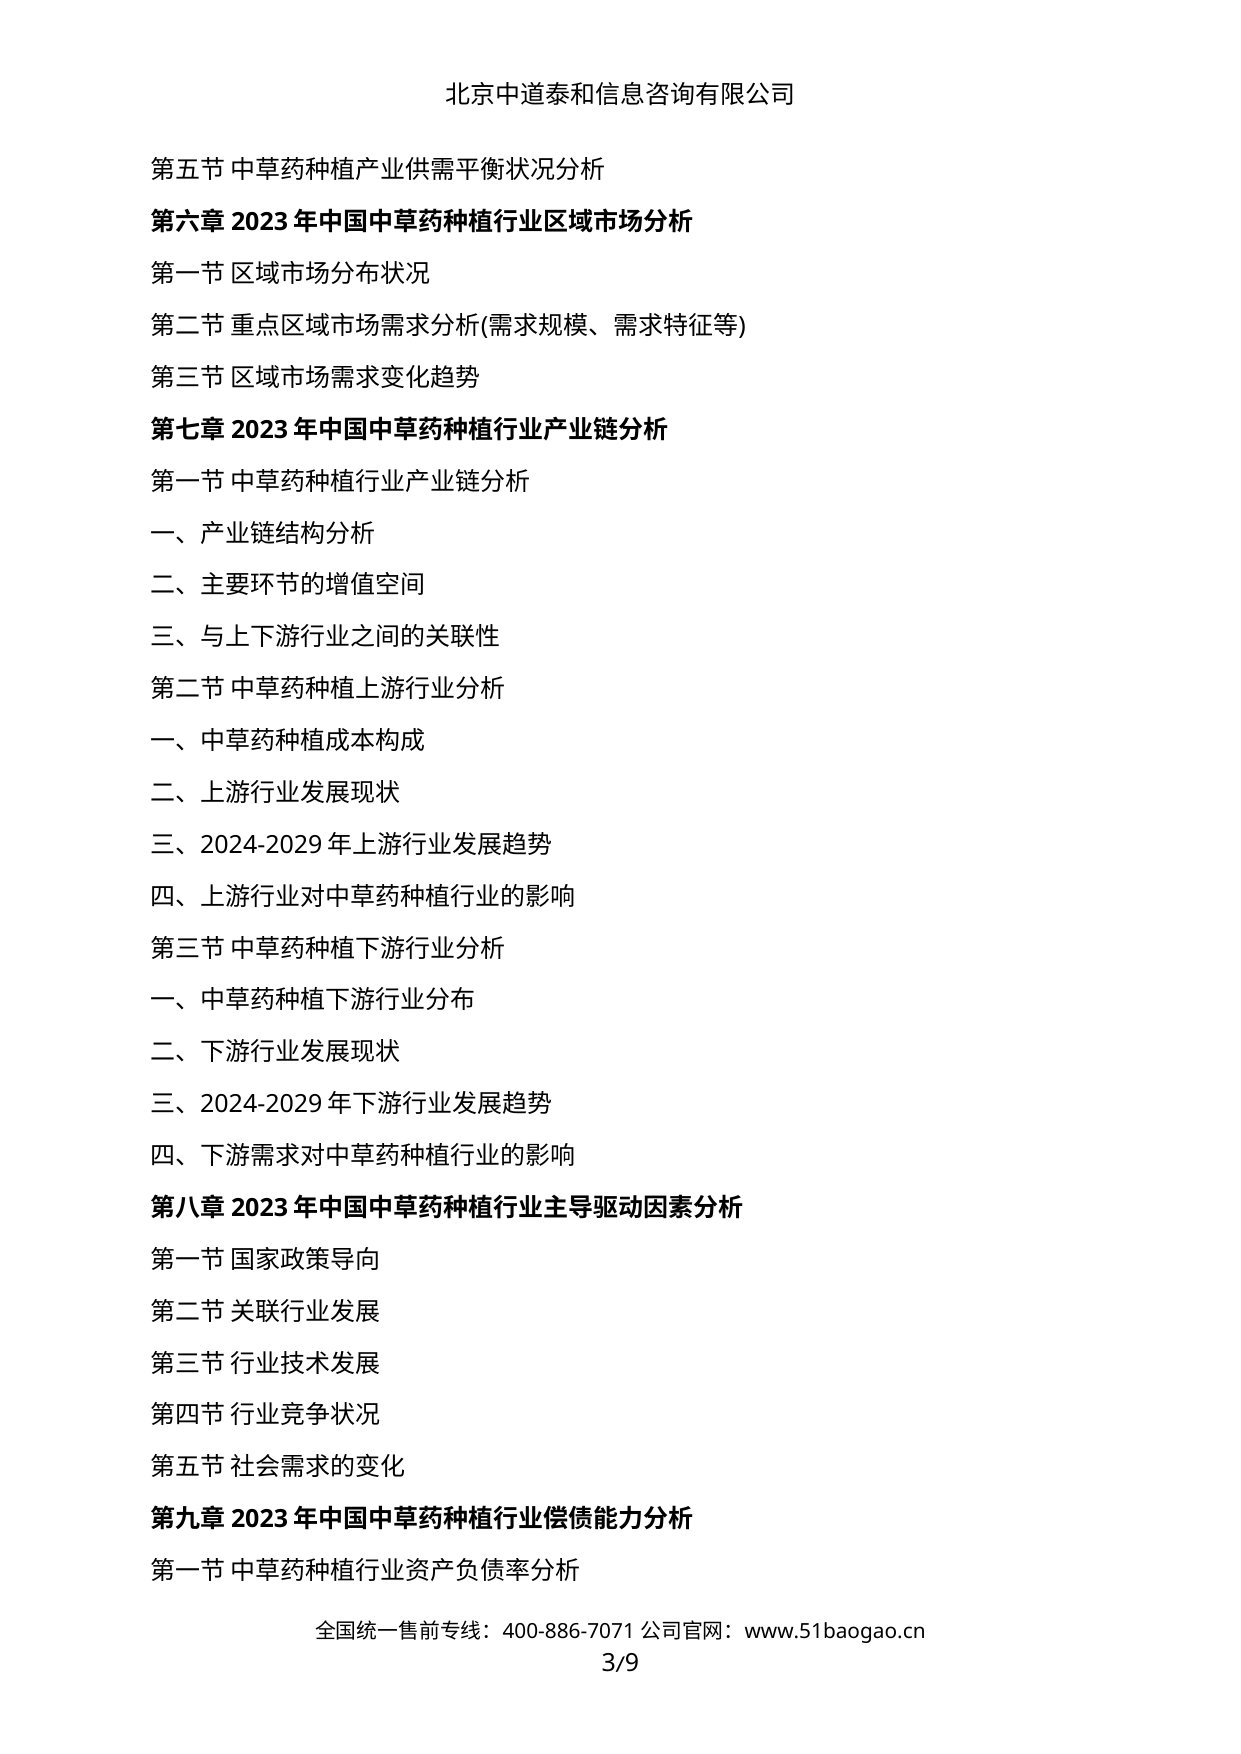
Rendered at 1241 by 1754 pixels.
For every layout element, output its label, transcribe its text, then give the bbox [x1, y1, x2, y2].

text 第三节 中草药种植下游行业分析 [150, 928, 1090, 964]
text 二、下游行业发展现状 [150, 1032, 1090, 1068]
text 第一节 中草药种植行业资产负债率分析 [150, 1551, 1090, 1587]
text 三、2024-2029年上游行业发展趋势 [150, 824, 1090, 861]
text 二、主要环节的增值空间 [150, 565, 1090, 601]
text 第八章 2023年中国中草药种植行业主导驱动因素分析 [150, 1187, 1090, 1224]
text 第三节 区域市场需求变化趋势 [150, 357, 1090, 394]
text 第二节 关联行业发展 [150, 1291, 1090, 1327]
text 第一节 区域市场分布状况 [150, 254, 1090, 290]
text 第七章 2023年中国中草药种植行业产业链分析 [150, 409, 1090, 446]
text 一、产业链结构分析 [150, 513, 1090, 549]
text 一、中草药种植成本构成 [150, 721, 1090, 757]
text 第一节 国家政策导向 [150, 1239, 1090, 1276]
text 四、下游需求对中草药种植行业的影响 [150, 1136, 1090, 1172]
text 第五节 中草药种植产业供需平衡状况分析 [150, 150, 1090, 186]
text 二、上游行业发展现状 [150, 772, 1090, 809]
text 第四节 行业竞争状况 [150, 1395, 1090, 1431]
text 第五节 社会需求的变化 [150, 1447, 1090, 1483]
text 第三节 行业技术发展 [150, 1343, 1090, 1379]
text 第一节 中草药种植行业产业链分析 [150, 461, 1090, 497]
text 第九章 2023年中国中草药种植行业偿债能力分析 [150, 1499, 1090, 1535]
text 第六章 2023年中国中草药种植行业区域市场分析 [150, 202, 1090, 238]
text 三、2024-2029年下游行业发展趋势 [150, 1084, 1090, 1120]
text 四、上游行业对中草药种植行业的影响 [150, 876, 1090, 912]
text 第二节 中草药种植上游行业分析 [150, 669, 1090, 705]
text 三、与上下游行业之间的关联性 [150, 617, 1090, 653]
text 第二节 重点区域市场需求分析(需求规模、需求特征等) [150, 306, 1090, 342]
text 一、中草药种植下游行业分布 [150, 980, 1090, 1016]
